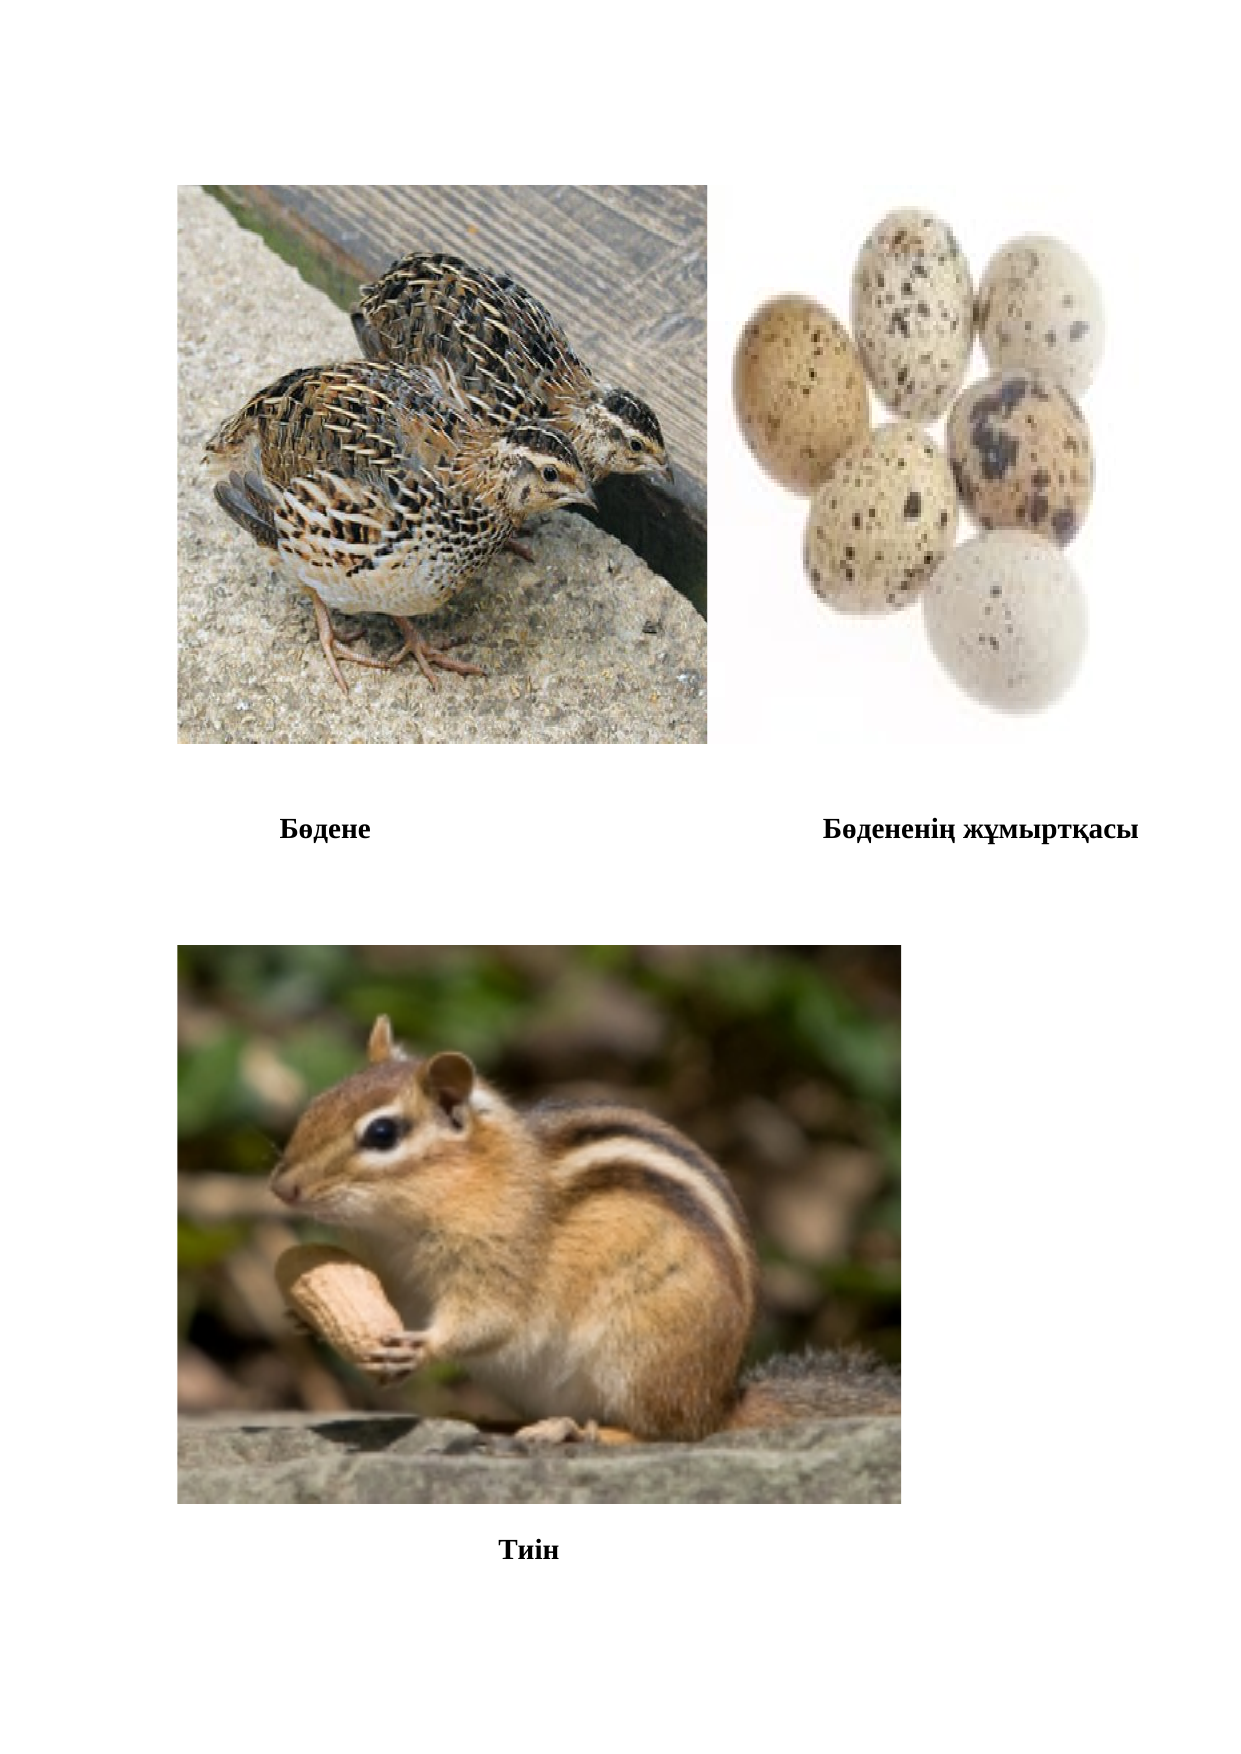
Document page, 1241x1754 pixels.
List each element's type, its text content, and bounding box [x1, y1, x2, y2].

picture [177, 185, 1140, 744]
picture [177, 945, 902, 1504]
text Бөдене Бөдененің жұмыртқасы [177, 811, 1152, 844]
text Тиін [177, 1532, 1152, 1566]
